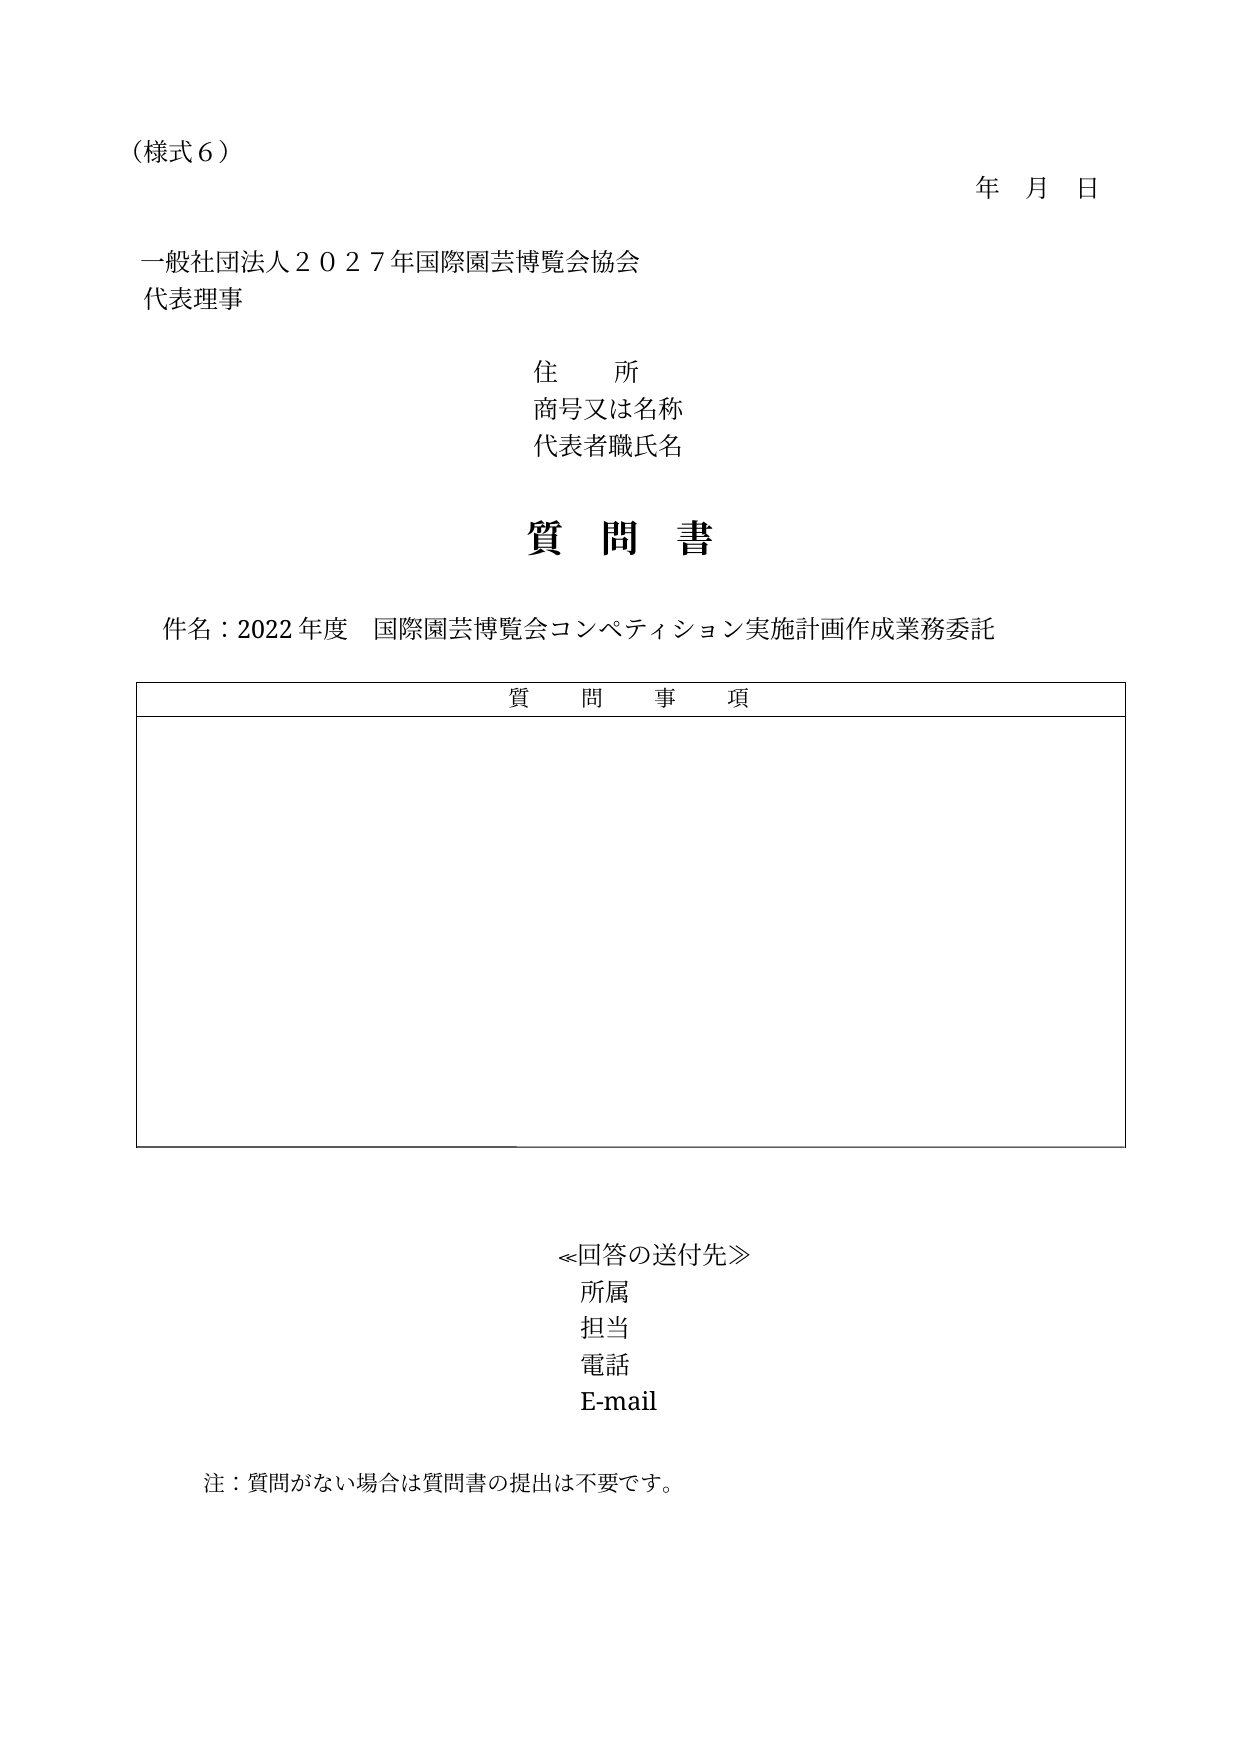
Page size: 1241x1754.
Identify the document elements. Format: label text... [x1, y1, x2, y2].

text （様式６） [118, 132, 1122, 168]
text 電話 [555, 1346, 1122, 1382]
text E-mail [555, 1382, 1122, 1419]
text 担当 [555, 1309, 1122, 1346]
text 商号又は名称 [534, 389, 1122, 426]
text 代表者職氏名 [534, 426, 1122, 463]
text 件名：2022年度 国際園芸博覧会コンペティション実施計画作成業務委託 [162, 610, 1122, 647]
text 質 問 書 [118, 499, 1122, 573]
text 所属 [555, 1272, 1122, 1309]
text 注：質問がない場合は質問書の提出は不要です。 [203, 1464, 1122, 1501]
text ≪回答の送付先≫ [557, 1235, 1122, 1272]
text 年 月 日 [118, 168, 1100, 205]
text 住所 [534, 352, 1122, 389]
text 代表理事 [118, 279, 1122, 316]
text 一般社団法人２０２７年国際園芸博覧会協会 [140, 242, 1122, 279]
